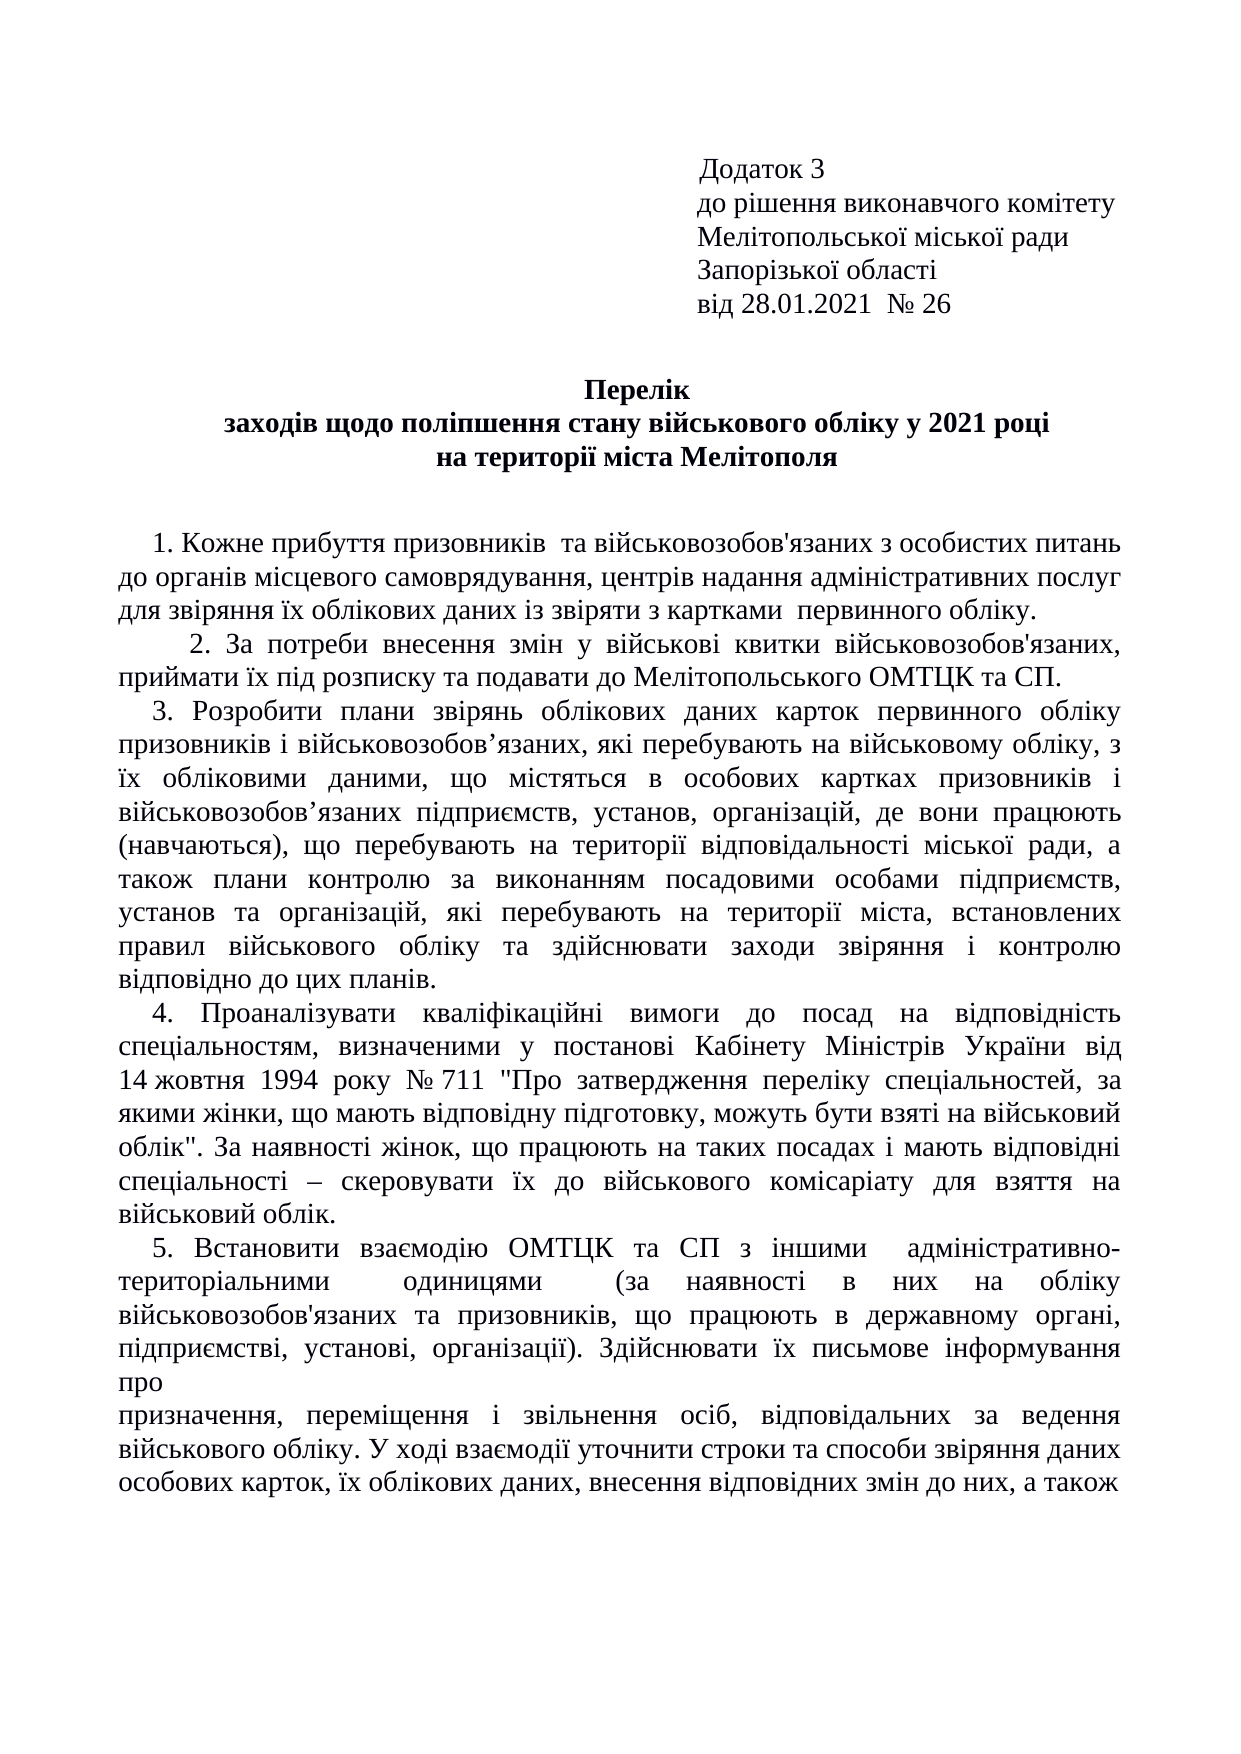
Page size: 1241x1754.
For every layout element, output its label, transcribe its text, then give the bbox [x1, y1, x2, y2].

text 1. Кожне прибуття призовників та військовозобов'язаних з особистих питань до органів місцевого самоврядування, центрів надання адміністративних послуг для звіряння їх облікових даних із звіряти з картками первинного обліку. [118, 525, 1122, 626]
text заходів щодо поліпшення стану військового обліку у 2021 році [118, 406, 1122, 439]
text Запорізької області [118, 252, 1122, 286]
text від 28.01.2021 № 26 [118, 286, 1122, 319]
text Перелік [118, 372, 1122, 406]
text до рішення виконавчого комітету [118, 185, 1122, 219]
text на території міста Мелітополя [118, 439, 1122, 473]
text 3. Розробити плани звірянь облікових даних карток первинного обліку призовників і військовозобов’язаних, які перебувають на військовому обліку, з їх обліковими даними, що містяться в особових картках призовників і військовозобов’язаних підприємств, установ, організацій, де вони працюють (навчаються), що перебувають на території відповідальності міської ради, а також плани контролю за виконанням посадовими особами підприємств, установ та організацій, які перебувають на території міста, встановлених правил військового обліку та здійснювати заходи звіряння і контролю відповідно до цих планів. [118, 693, 1122, 995]
text 4. Проаналізувати кваліфікаційні вимоги до посад на відповідність спеціальностям, визначеними у постанові Кабінету Міністрів України від 14 жовтня 1994 року № 711 "Про затвердження переліку спеціальностей, за якими жінки, що мають відповідну підготовку, можуть бути взяті на військовий облік". За наявності жінок, що працюють на таких посадах і мають відповідні спеціальності – скеровувати їх до військового комісаріату для взяття на військовий облік. [118, 995, 1122, 1230]
text 5. Встановити взаємодію ОМТЦК та СП з іншими адміністративно-територіальними одиницями (за наявності в них на обліку військовозобов'язаних та призовників, що працюють в державному органі, підприємстві, установі, організації). Здійснювати їх письмове інформування про [118, 1230, 1122, 1397]
text 2. За потреби внесення змін у військові квитки військовозобов'язаних, приймати їх під розписку та подавати до Мелітопольського ОМТЦК та СП. [118, 626, 1122, 693]
text Додаток 3 [118, 152, 1122, 185]
text Мелітопольської міської ради [118, 219, 1122, 252]
text призначення, переміщення і звільнення осіб, відповідальних за ведення військового обліку. У ході взаємодії уточнити строки та способи звіряння даних особових карток, їх облікових даних, внесення відповідних змін до них, а також [118, 1397, 1122, 1498]
